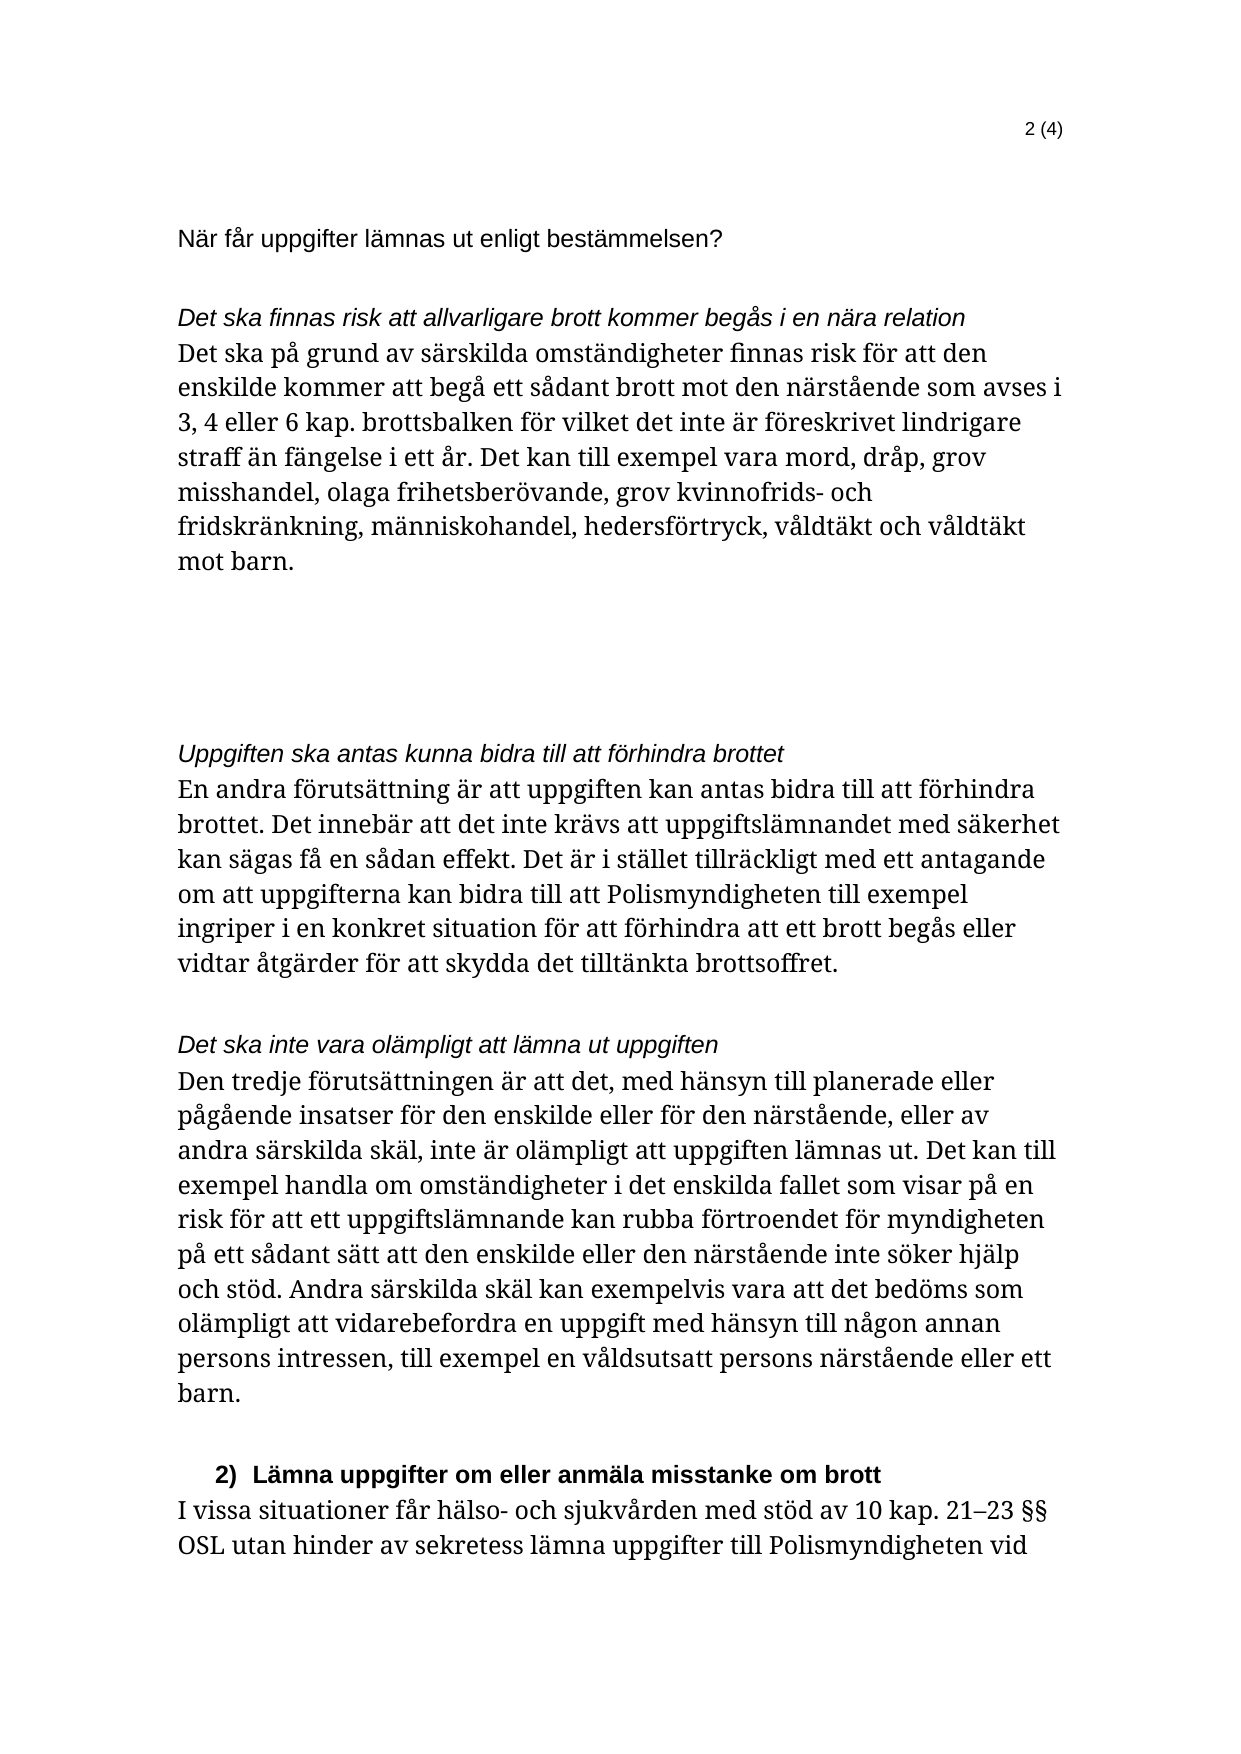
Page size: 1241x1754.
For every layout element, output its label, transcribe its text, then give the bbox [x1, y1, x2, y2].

text En andra förutsättning är att uppgiften kan antas bidra till att förhindra brottet. Det innebär att det inte krävs att uppgiftslämnandet med säkerhet kan sägas få en sådan effekt. Det är i stället tillräckligt med ett antagande om att uppgifterna kan bidra till att Polismyndigheten till exempel ingriper i en konkret situation för att förhindra att ett brott begås eller vidtar åtgärder för att skydda det tilltänkta brottsoffret. [177, 772, 1063, 980]
text Det ska på grund av särskilda omständigheter finnas risk för att den enskilde kommer att begå ett sådant brott mot den närstående som avses i 3, 4 eller 6 kap. brottsbalken för vilket det inte är föreskrivet lindrigare straff än fängelse i ett år. Det kan till exempel vara mord, dråp, grov misshandel, olaga frihetsberövande, grov kvinnofrids- och fridskränkning, människohandel, hedersförtryck, våldtäkt och våldtäkt mot barn. [177, 335, 1063, 578]
subtitle Det ska inte vara olämpligt att lämna ut uppgiften [177, 1030, 1063, 1059]
subtitle När får uppgifter lämnas ut enligt bestämmelsen? [177, 224, 1063, 252]
subtitle Det ska finnas risk att allvarligare brott kommer begås i en nära relation [177, 302, 1063, 331]
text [177, 1493, 1063, 1562]
subtitle Lämna uppgifter om eller anmäla misstanke om brott [215, 1460, 1063, 1489]
text Den tredje förutsättningen är att det, med hänsyn till planerade eller pågående insatser för den enskilde eller för den närstående, eller av andra särskilda skäl, inte är olämpligt att uppgiften lämnas ut. Det kan till exempel handla om omständigheter i det enskilda fallet som visar på en risk för att ett uppgiftslämnande kan rubba förtroendet för myndigheten på ett sådant sätt att den enskilde eller den närstående inte söker hjälp och stöd. Andra särskilda skäl kan exempelvis vara att det bedöms som olämpligt att vidarebefordra en uppgift med hänsyn till någon annan persons intressen, till exempel en våldsutsatt persons närstående eller ett barn. [177, 1063, 1063, 1409]
subtitle Uppgiften ska antas kunna bidra till att förhindra brottet [177, 739, 1063, 768]
